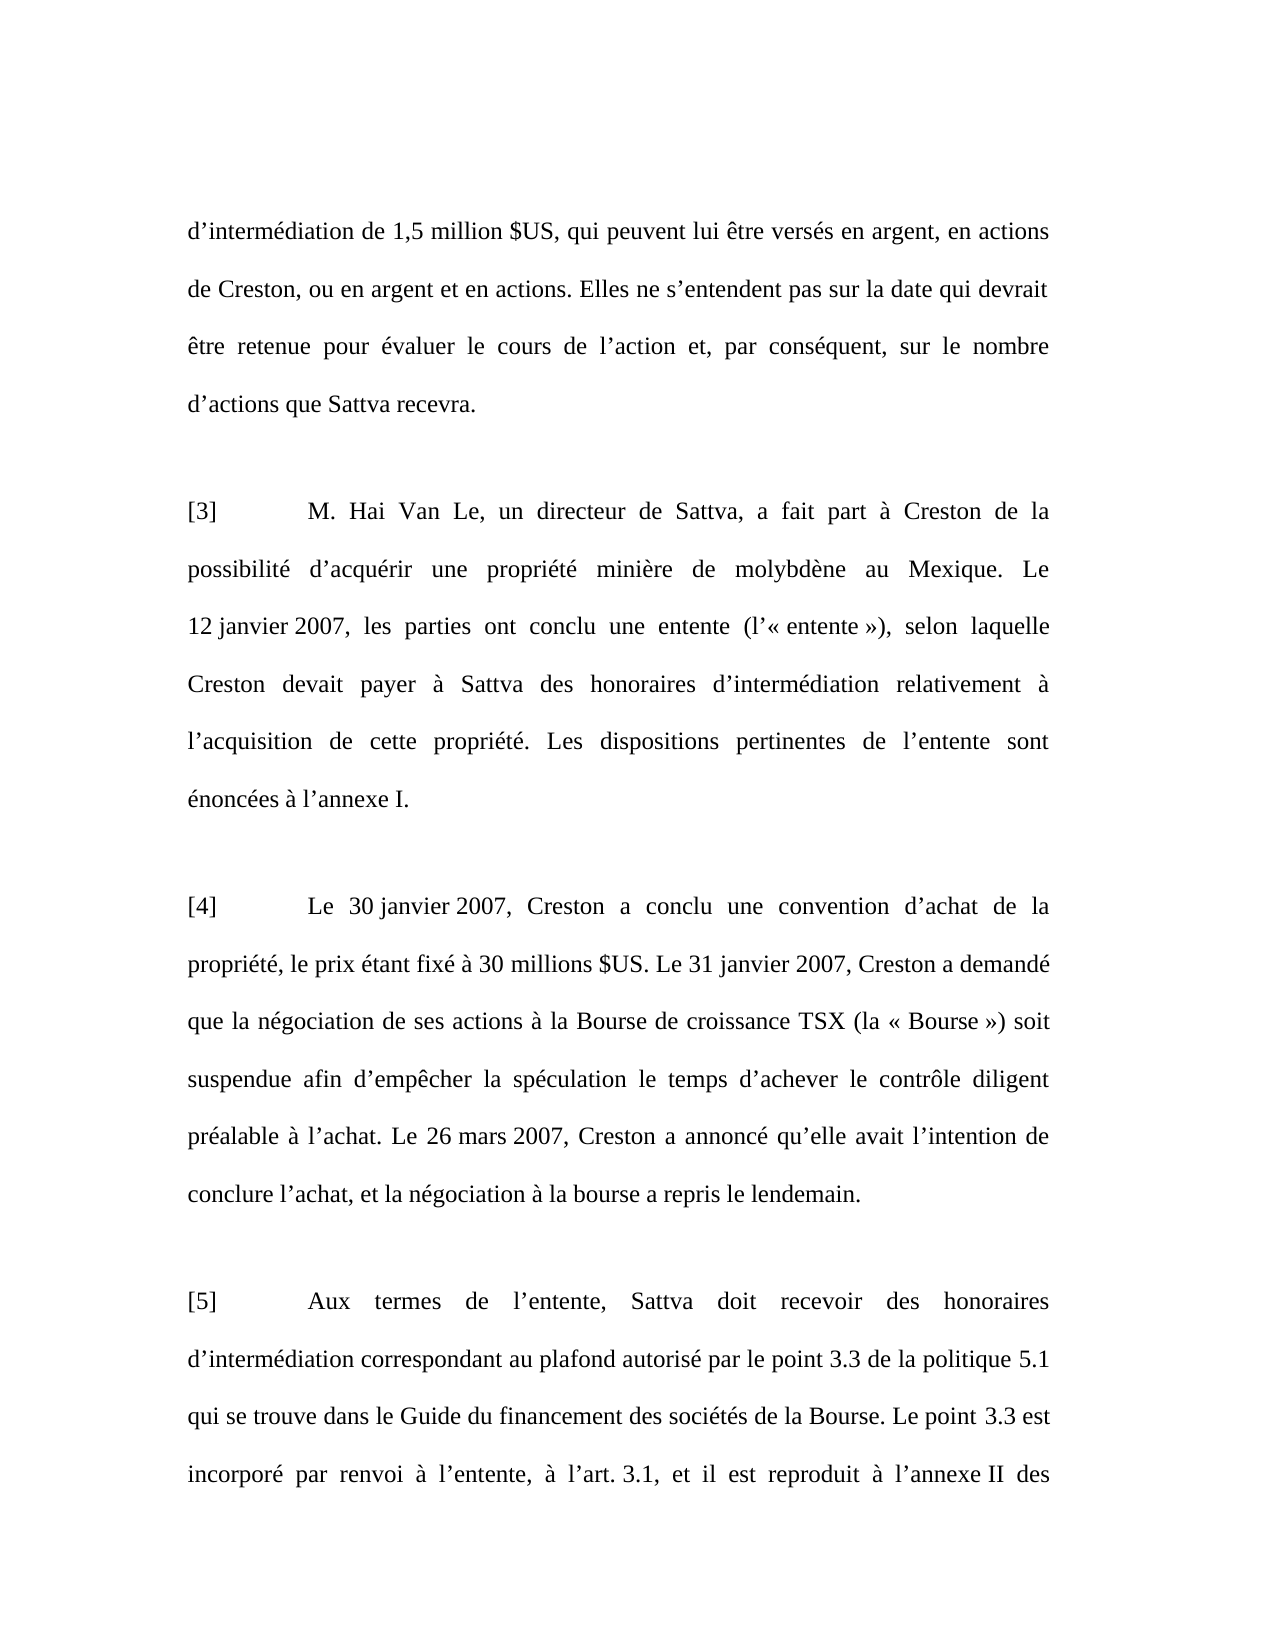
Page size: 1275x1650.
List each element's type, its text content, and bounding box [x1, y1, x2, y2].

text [187, 216, 1050, 418]
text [187, 1286, 1050, 1488]
text M. Hai Van Le, un directeur de Sattva, a fait part à Creston de la possibilité d’acquérir une propriété minière de molybdène au Mexique. Le 12 janvier 2007, les parties ont conclu une entente (l’« entente »), selon laquelle Creston devait payer à Sattva des honoraires d’intermédiation relativement à l’acquisition de cette propriété. Les dispositions pertinentes de l’entente sont énoncées à l’annexe I. [187, 496, 1050, 813]
text Le 30 janvier 2007, Creston a conclu une convention d’achat de la propriété, le prix étant fixé à 30 millions $US. Le 31 janvier 2007, Creston a demandé que la négociation de ses actions à la Bourse de croissance TSX (la « Bourse ») soit suspendue afin d’empêcher la spéculation le temps d’achever le contrôle diligent préalable à l’achat. Le 26 mars 2007, Creston a annoncé qu’elle avait l’intention de conclure l’achat, et la négociation à la bourse a repris le lendemain. [187, 891, 1050, 1208]
